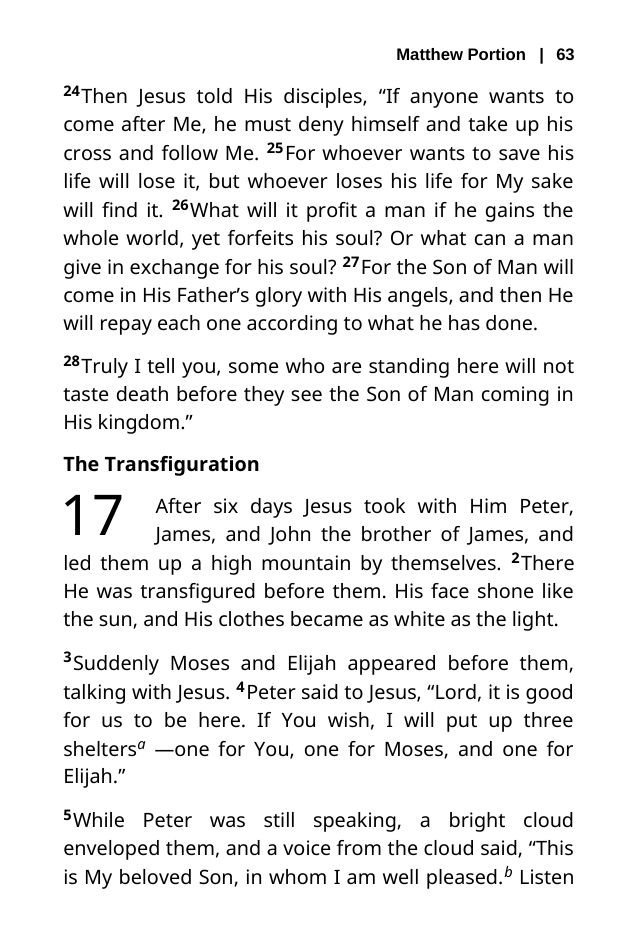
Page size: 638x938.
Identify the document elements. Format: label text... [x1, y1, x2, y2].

text 3 Suddenly Moses and Elijah appeared before them, talking with Jesus. 4 Peter said to Jesus, “Lord, it is good for us to be here. If You wish, I will put up three sheltersa —one for You, one for Moses, and one for Elijah.” [63, 647, 574, 790]
text 28 Truly I tell you, some who are standing here will not taste death before they see the Son of Man coming in His kingdom.” [63, 351, 574, 435]
text After six days Jesus took with Him Peter, James, and John the brother of James, and led them up a high mountain by themselves. 2 There He was transfigured before them. His face shone like the sun, and His clothes became as white as the light. [63, 493, 574, 632]
text The Transfiguration [63, 450, 574, 477]
text 24 Then Jesus told His disciples, “If anyone wants to come after Me, he must deny himself and take up his cross and follow Me. 25 For whoever wants to save his life will lose it, but whoever loses his life for My sake will find it. 26 What will it profit a man if he gains the whole world, yet forfeits his soul? Or what can a man give in exchange for his soul? 27 For the Son of Man will come in His Father’s glory with His angels, and then He will repay each one according to what he has done. [63, 81, 574, 336]
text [63, 805, 574, 891]
